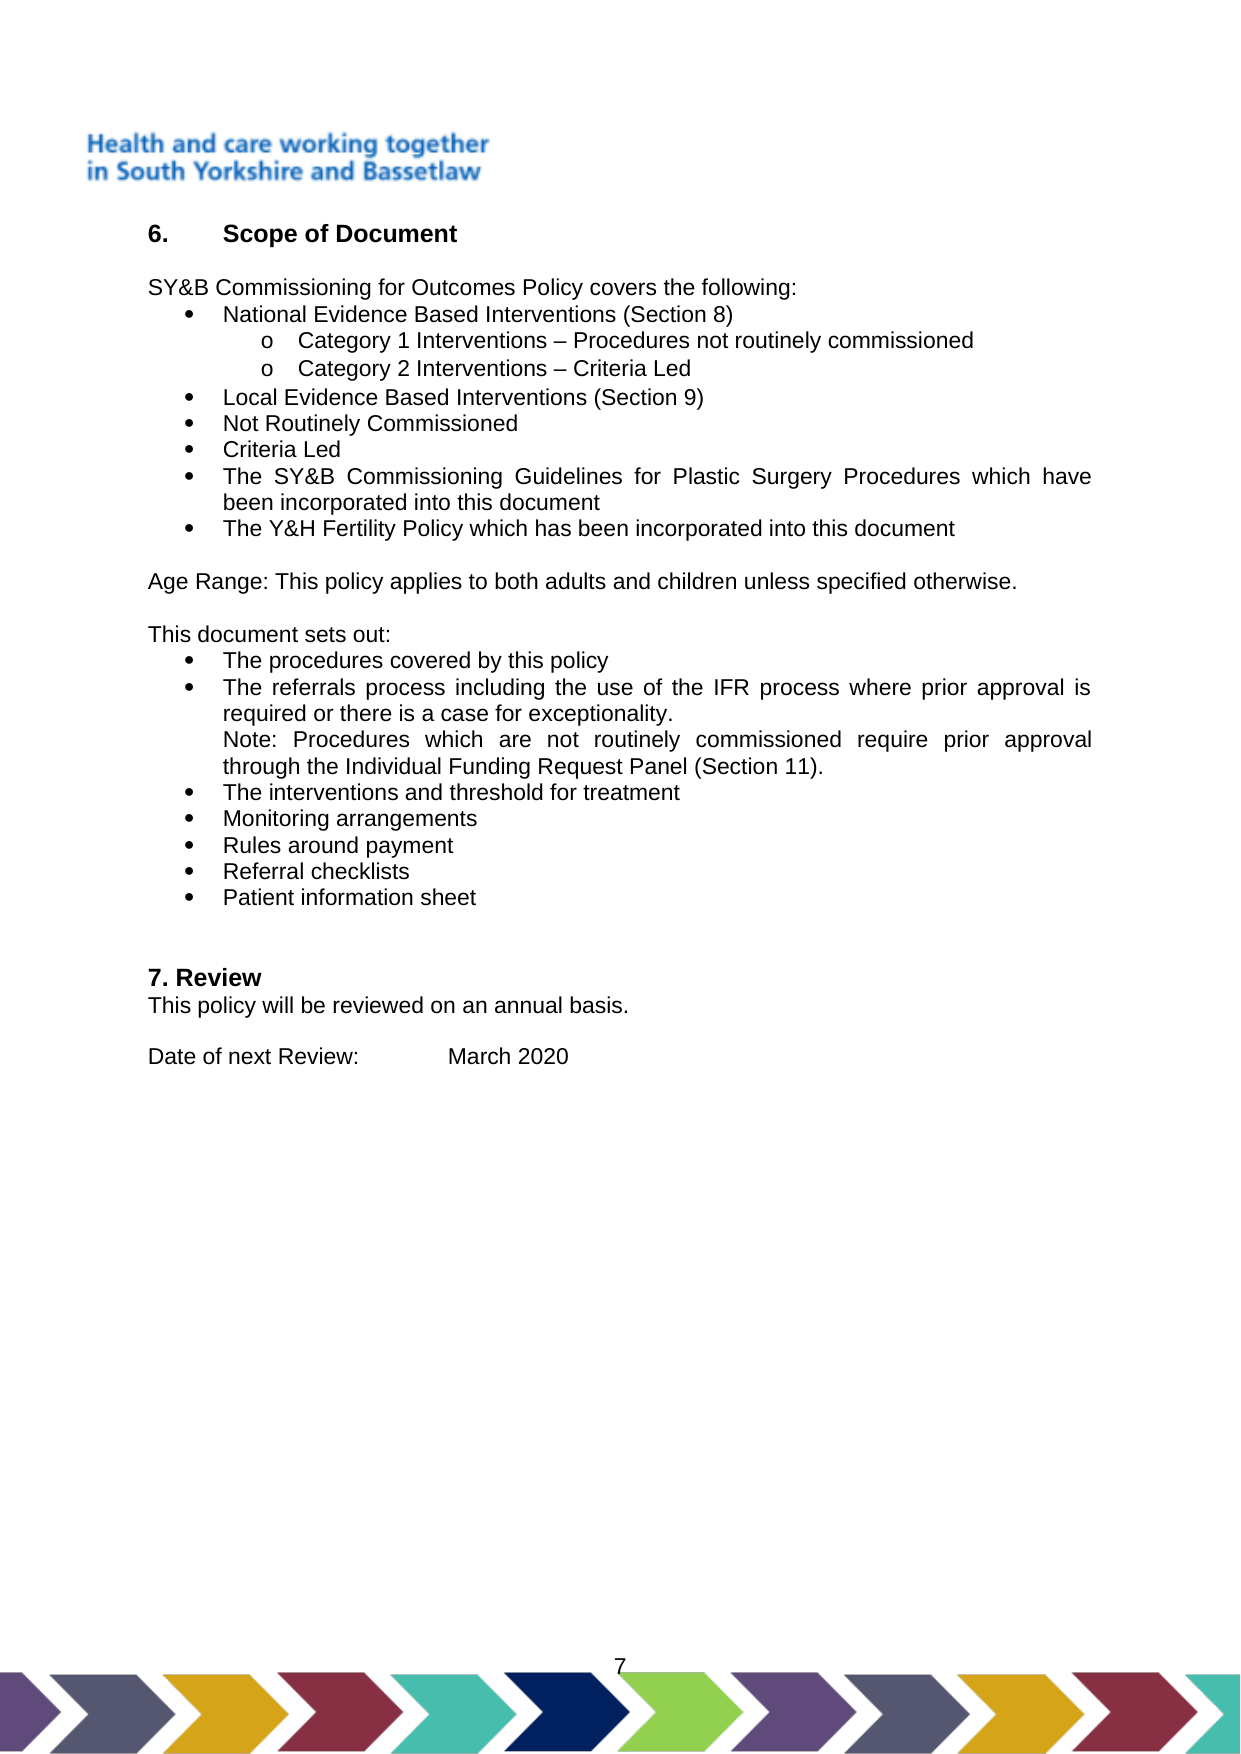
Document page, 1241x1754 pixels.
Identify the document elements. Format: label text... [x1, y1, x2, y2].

list Rules around payment [185, 832, 1092, 858]
picture [0, 1652, 1241, 1754]
text Age Range: This policy applies to both adults and children unless specified otherwise. [148, 568, 1092, 594]
list National Evidence Based Interventions (Section 8) [185, 301, 1092, 327]
list The interventions and threshold for treatment [185, 779, 1092, 805]
list Referral checklists [185, 858, 1092, 884]
subtitle 7. Review [148, 963, 1092, 992]
list Patient information sheet [185, 884, 1092, 911]
list The SY&B Commissioning Guidelines for Plastic Surgery Procedures which have been incorporated into this document [185, 463, 1092, 515]
text This document sets out: [148, 621, 1092, 647]
list The Y&H Fertility Policy which has been incorporated into this document [185, 515, 1092, 542]
text This policy will be reviewed on an annual basis. [148, 992, 1092, 1018]
list Criteria Led [185, 436, 1092, 463]
list Local Evidence Based Interventions (Section 9) [185, 384, 1092, 410]
text SY&B Commissioning for Outcomes Policy covers the following: [148, 274, 1092, 301]
subtitle 6. Scope of Document [148, 219, 1092, 248]
list The referrals process including the use of the IFR process where prior approval is required or there is a case for exceptionality. [185, 673, 1092, 726]
picture [50, 92, 518, 208]
list Not Routinely Commissioned [185, 410, 1092, 436]
list Category 2 Interventions – Criteria Led [260, 355, 1092, 384]
list Category 1 Interventions – Procedures not routinely commissioned [260, 327, 1092, 355]
text Note: Procedures which are not routinely commissioned require prior approval through the Individual Funding Request Panel (Section 11). [223, 726, 1092, 779]
text Date of next Review: March 2020 [148, 1043, 1092, 1069]
list The procedures covered by this policy [185, 647, 1092, 673]
list Monitoring arrangements [185, 805, 1092, 832]
